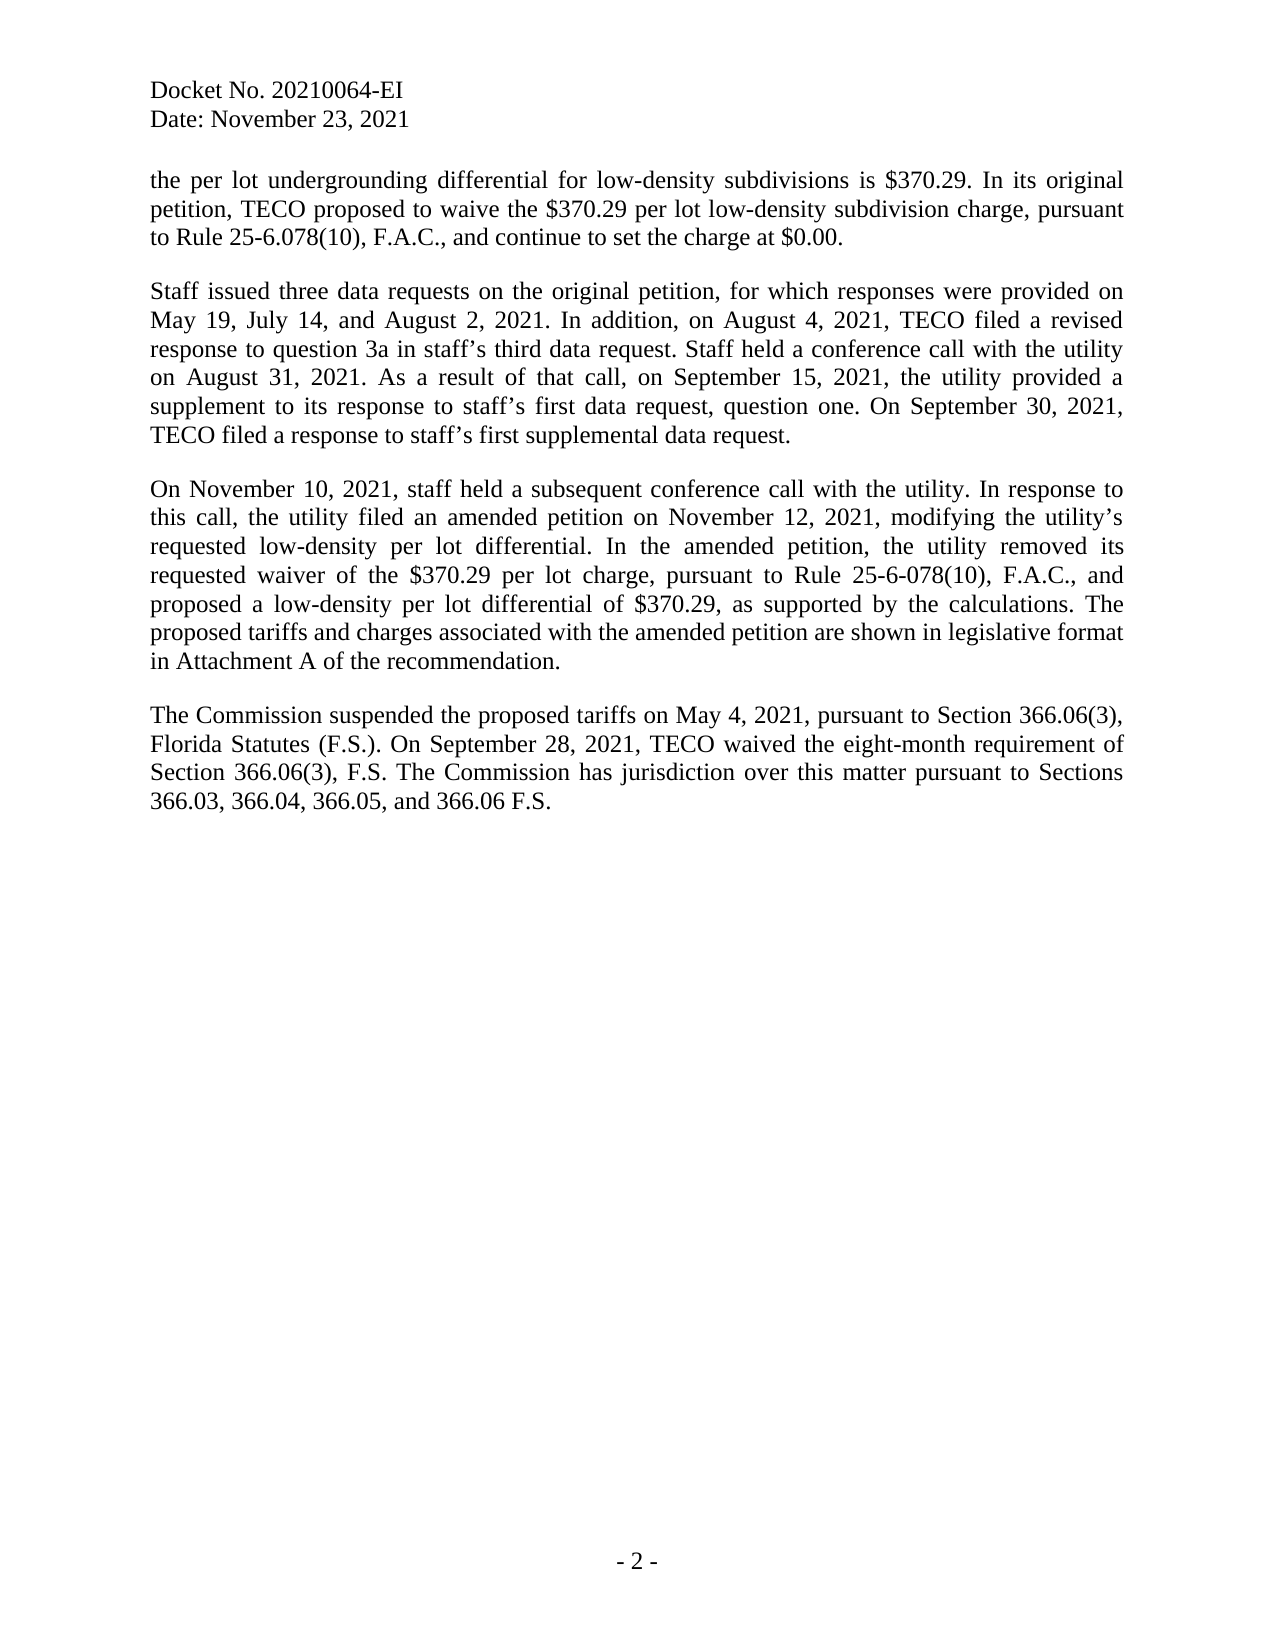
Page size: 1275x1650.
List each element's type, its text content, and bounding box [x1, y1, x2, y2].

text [150, 165, 1125, 251]
text On November 10, 2021, staff held a subsequent conference call with the utility. In response to this call, the utility filed an amended petition on November 12, 2021, modifying the utility’s requested low-density per lot differential. In the amended petition, the utility removed its requested waiver of the $370.29 per lot charge, pursuant to Rule 25-6-078(10), F.A.C., and proposed a low-density per lot differential of $370.29, as supported by the calculations. The proposed tariffs and charges associated with the amended petition are shown in legislative format in Attachment A of the recommendation. [150, 474, 1125, 675]
text The Commission suspended the proposed tariffs on May 4, 2021, pursuant to Section 366.06(3), Florida Statutes (F.S.). On September 28, 2021, TECO waived the eight-month requirement of Section 366.06(3), F.S. The Commission has jurisdiction over this matter pursuant to Sections 366.03, 366.04, 366.05, and 366.06 F.S. [150, 700, 1125, 815]
text Staff issued three data requests on the original petition, for which responses were provided on May 19, July 14, and August 2, 2021. In addition, on August 4, 2021, TECO filed a revised response to question 3a in staff’s third data request. Staff held a conference call with the utility on August 31, 2021. As a result of that call, on September 15, 2021, the utility provided a supplement to its response to staff’s first data request, question one. On September 30, 2021, TECO filed a response to staff’s first supplemental data request. [150, 276, 1125, 449]
